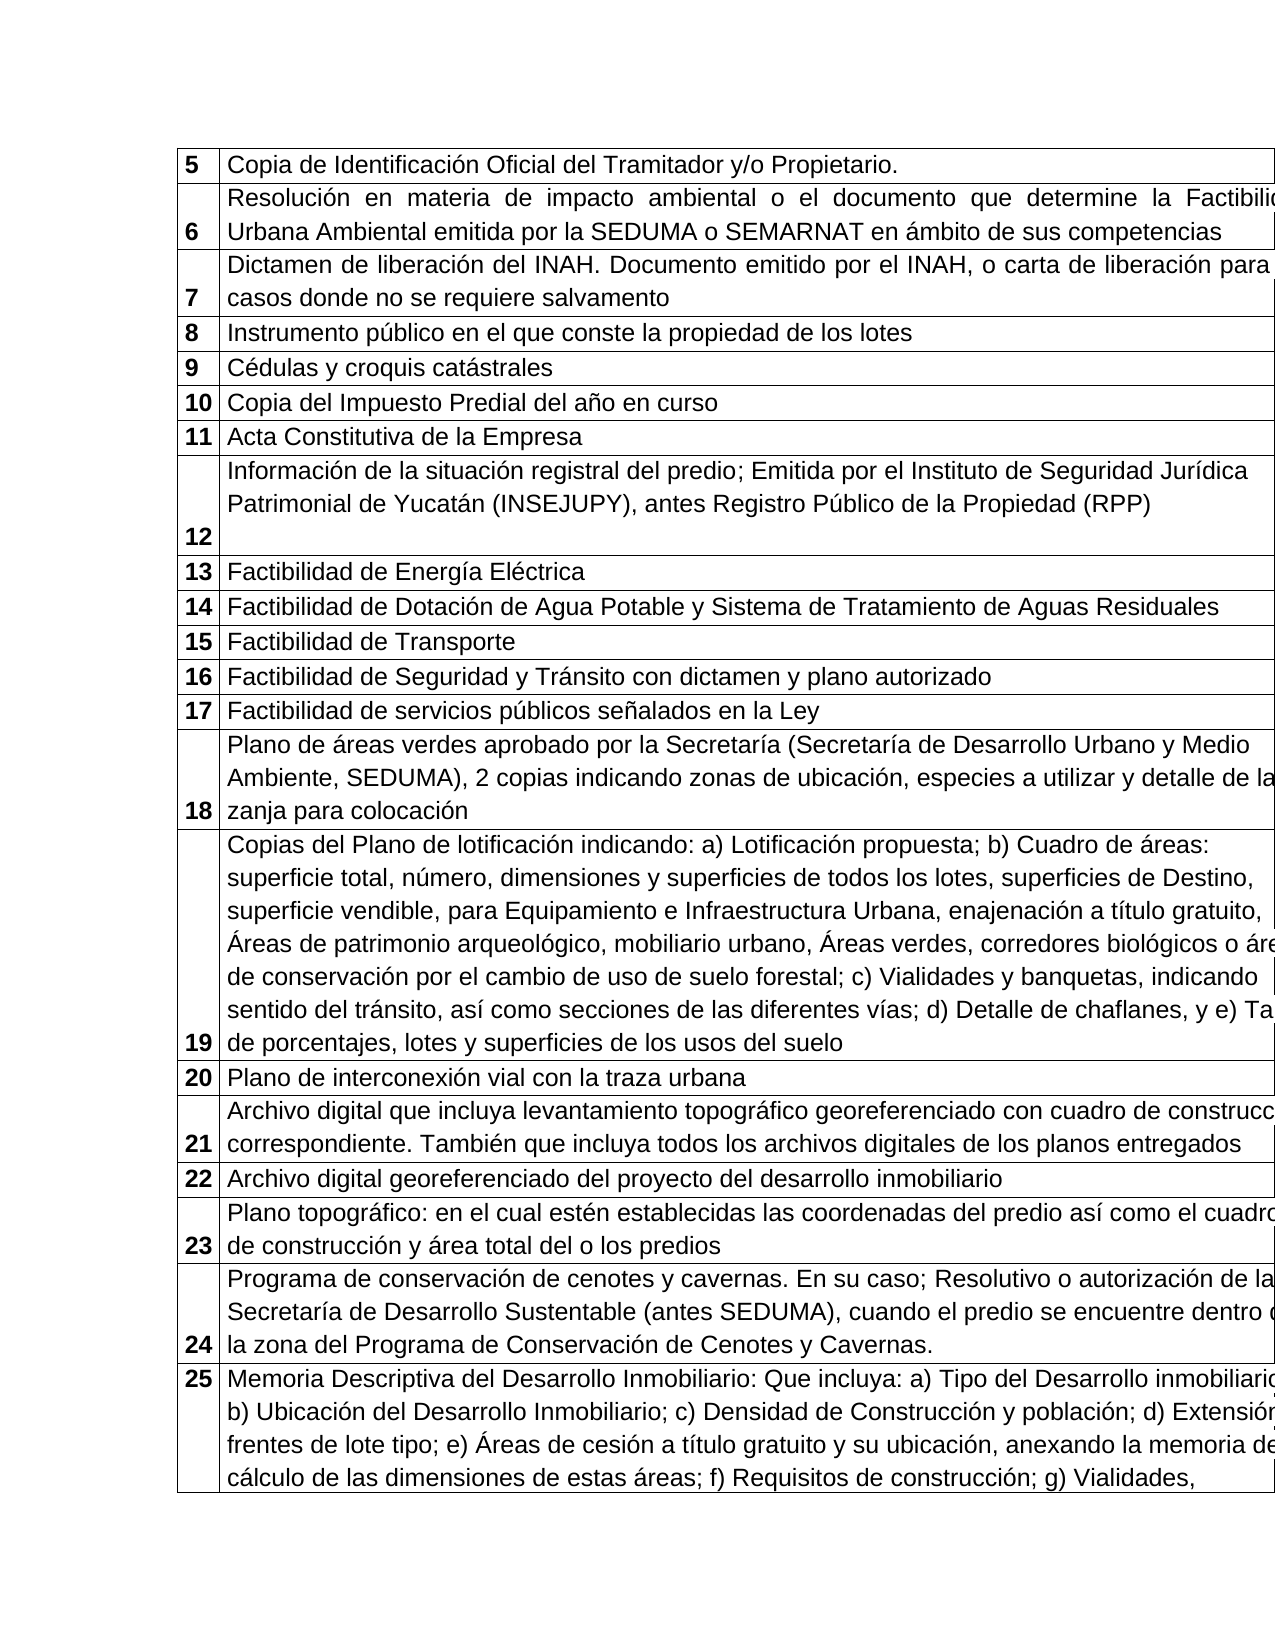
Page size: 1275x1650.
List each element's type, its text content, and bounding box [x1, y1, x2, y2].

table_cell 9 [178, 352, 219, 385]
table_cell Información de la situación registral del predio; Emitida por el Instituto de Seguridad Jurídica Patrimonial de Yucatán (INSEJUPY), antes Registro Público de la Propiedad (RPP) [220, 456, 1274, 555]
table_cell 5 [178, 149, 219, 182]
table_cell 13 [178, 556, 219, 590]
table_cell Dictamen de liberación del INAH. Documento emitido por el INAH, o carta de liberación para los casos donde no se requiere salvamento [220, 250, 1274, 316]
table_cell Instrumento público en el que conste la propiedad de los lotes [220, 317, 1274, 351]
table_cell 7 [178, 250, 219, 316]
table_cell 24 [178, 1264, 219, 1363]
table_cell Archivo digital que incluya levantamiento topográfico georeferenciado con cuadro de construcción correspondiente. También que incluya todos los archivos digitales de los planos entregados [220, 1096, 1274, 1162]
table_cell Copias del Plano de lotificación indicando: a) Lotificación propuesta; b) Cuadro de áreas: superficie total, número, dimensiones y superficies de todos los lotes, superficies de Destino, superficie vendible, para Equipamiento e Infraestructura Urbana, enajenación a título gratuito, Áreas de patrimonio arqueológico, mobiliario urbano, Áreas verdes, corredores biológicos o áreas de conservación por el cambio de uso de suelo forestal; c) Vialidades y banquetas, indicando sentido del tránsito, así como secciones de las diferentes vías; d) Detalle de chaflanes, y e) Tabla de porcentajes, lotes y superficies de los usos del suelo [220, 830, 1274, 1060]
table_cell Plano de interconexión vial con la traza urbana [220, 1061, 1274, 1095]
table_cell Programa de conservación de cenotes y cavernas. En su caso; Resolutivo o autorización de la Secretaría de Desarrollo Sustentable (antes SEDUMA), cuando el predio se encuentre dentro de la zona del Programa de Conservación de Cenotes y Cavernas. [220, 1264, 1274, 1363]
table_cell 16 [178, 660, 219, 694]
table_cell Copia de Identificación Oficial del Tramitador y/o Propietario. [220, 149, 1274, 182]
table_cell Factibilidad de Seguridad y Tránsito con dictamen y plano autorizado [220, 660, 1274, 694]
table_cell Copia del Impuesto Predial del año en curso [220, 386, 1274, 420]
table_cell Archivo digital georeferenciado del proyecto del desarrollo inmobiliario [220, 1163, 1274, 1197]
table_cell 20 [178, 1061, 219, 1095]
table_cell 18 [178, 730, 219, 829]
table_cell 8 [178, 317, 219, 351]
table_cell 17 [178, 695, 219, 729]
table_cell Resolución en materia de impacto ambiental o el documento que determine la Factibilidad Urbana Ambiental emitida por la SEDUMA o SEMARNAT en ámbito de sus competencias [220, 184, 1274, 249]
table_cell 15 [178, 626, 219, 659]
table_cell 10 [178, 386, 219, 420]
table_cell 23 [178, 1198, 219, 1263]
table_cell Plano topográfico: en el cual estén establecidas las coordenadas del predio así como el cuadro de construcción y área total del o los predios [220, 1198, 1274, 1263]
table_cell 19 [178, 830, 219, 1060]
table_cell Factibilidad de Energía Eléctrica [220, 556, 1274, 590]
table_cell 25 [178, 1364, 219, 1492]
table_cell Cédulas y croquis catástrales [220, 352, 1274, 385]
table_cell 6 [178, 184, 219, 249]
table_cell 22 [178, 1163, 219, 1197]
table_cell 11 [178, 421, 219, 455]
table_cell Plano de áreas verdes aprobado por la Secretaría (Secretaría de Desarrollo Urbano y Medio Ambiente, SEDUMA), 2 copias indicando zonas de ubicación, especies a utilizar y detalle de la zanja para colocación [220, 730, 1274, 829]
table_cell Factibilidad de Transporte [220, 626, 1274, 659]
table_cell Acta Constitutiva de la Empresa [220, 421, 1274, 455]
table_cell Factibilidad de Dotación de Agua Potable y Sistema de Tratamiento de Aguas Residuales [220, 591, 1274, 624]
table_cell 14 [178, 591, 219, 624]
table_cell Factibilidad de servicios públicos señalados en la Ley [220, 695, 1274, 729]
table_cell 12 [178, 456, 219, 555]
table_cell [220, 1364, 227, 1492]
table_cell 21 [178, 1096, 219, 1162]
